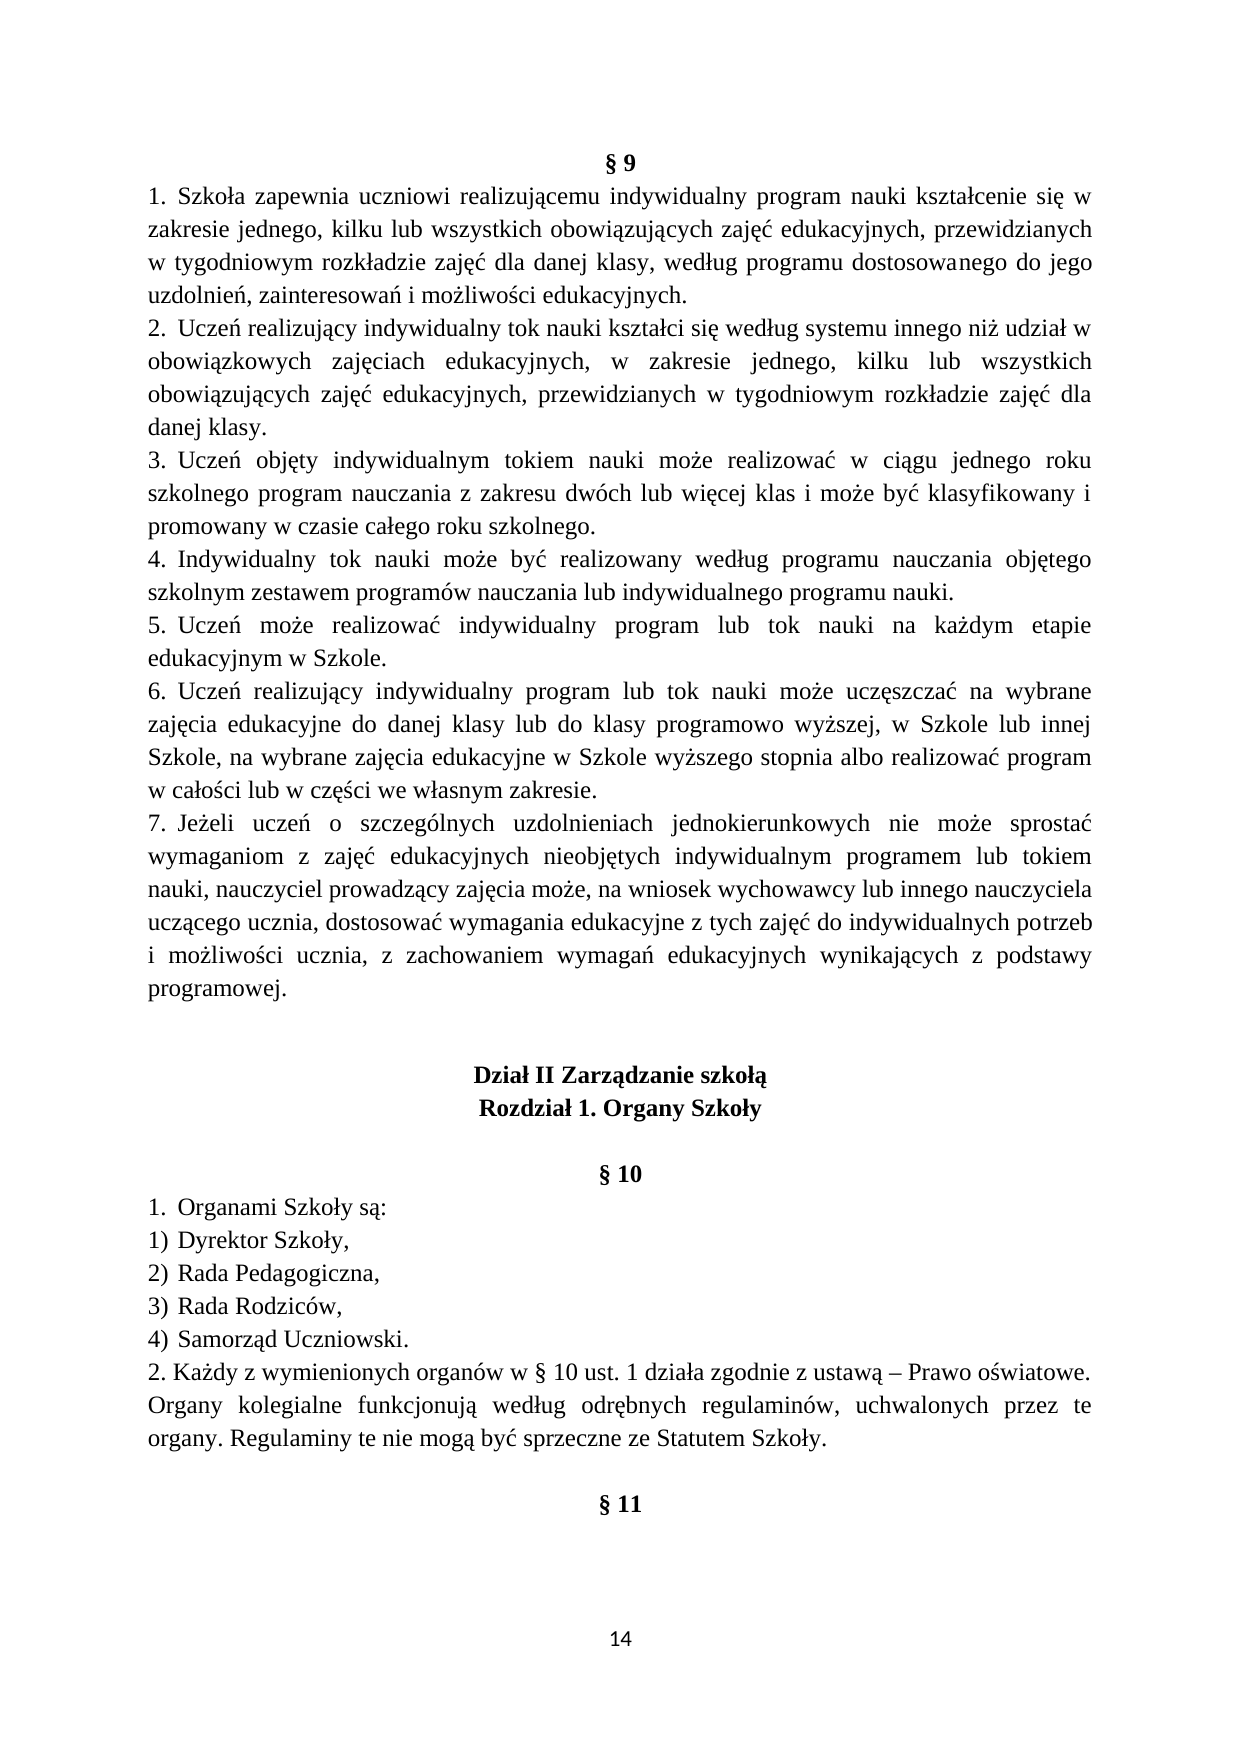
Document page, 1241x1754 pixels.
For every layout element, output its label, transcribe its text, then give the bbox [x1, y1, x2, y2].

text § 11 [148, 1489, 1092, 1518]
list Uczeń realizujący indywidualny tok nauki kształci się według systemu innego niż udział w obowiązkowych zajęciach edukacyjnych, w zakresie jednego, kilku lub wszystkich obowiązujących zajęć edukacyjnych, przewidzianych w tygodniowym rozkładzie zajęć dla danej klasy. [148, 313, 1092, 441]
list 2. Każdy z wymienionych organów w § 10 ust. 1 działa zgodnie z ustawą – Prawo oświatowe. Organy kolegialne funkcjonują według odrębnych regulaminów, uchwalonych przez te organy. Regulaminy te nie mogą być sprzeczne ze Statutem Szkoły. [148, 1357, 1092, 1452]
text Rozdział 1. Organy Szkoły [148, 1093, 1092, 1122]
text Dział II Zarządzanie szkołą [148, 1060, 1092, 1089]
list Organami Szkoły są: [148, 1192, 1092, 1221]
list Szkoła zapewnia uczniowi realizującemu indywidualny program nauki kształcenie się w zakresie jednego, kilku lub wszystkich obowiązujących zajęć edukacyjnych, przewidzianych w tygodniowym rozkładzie zajęć dla danej klasy, według programu dostosowanego do jego uzdolnień, zainteresowań i możliwości edukacyjnych. [148, 181, 1092, 308]
subtitle § 9 [148, 148, 1092, 176]
list Indywidualny tok nauki może być realizowany według programu nauczania objętego szkolnym zestawem programów nauczania lub indywidualnego programu nauki. [148, 544, 1092, 606]
list Dyrektor Szkoły, [148, 1225, 1092, 1254]
list Samorząd Uczniowski. [148, 1324, 1092, 1353]
list Uczeń realizujący indywidualny program lub tok nauki może uczęszczać na wybrane zajęcia edukacyjne do danej klasy lub do klasy programowo wyższej, w Szkole lub innej Szkole, na wybrane zajęcia edukacyjne w Szkole wyższego stopnia albo realizować program w całości lub w części we własnym zakresie. [148, 676, 1092, 804]
list Jeżeli uczeń o szczególnych uzdolnieniach jednokierunkowych nie może sprostać wymaganiom z zajęć edukacyjnych nieobjętych indywidualnym programem lub tokiem nauki, nauczyciel prowadzący zajęcia może, na wniosek wychowawcy lub innego nauczyciela uczącego ucznia, dostosować wymagania edukacyjne z tych zajęć do indywidualnych potrzeb i możliwości ucznia, z zachowaniem wymagań edukacyjnych wynikających z podstawy programowej. [148, 808, 1092, 1002]
list Rada Pedagogiczna, [148, 1258, 1092, 1287]
list Uczeń objęty indywidualnym tokiem nauki może realizować w ciągu jednego roku szkolnego program nauczania z zakresu dwóch lub więcej klas i może być klasyfikowany i promowany w czasie całego roku szkolnego. [148, 445, 1092, 540]
list Rada Rodziców, [148, 1291, 1092, 1320]
text § 10 [148, 1159, 1092, 1188]
list Uczeń może realizować indywidualny program lub tok nauki na każdym etapie edukacyjnym w Szkole. [148, 610, 1092, 672]
